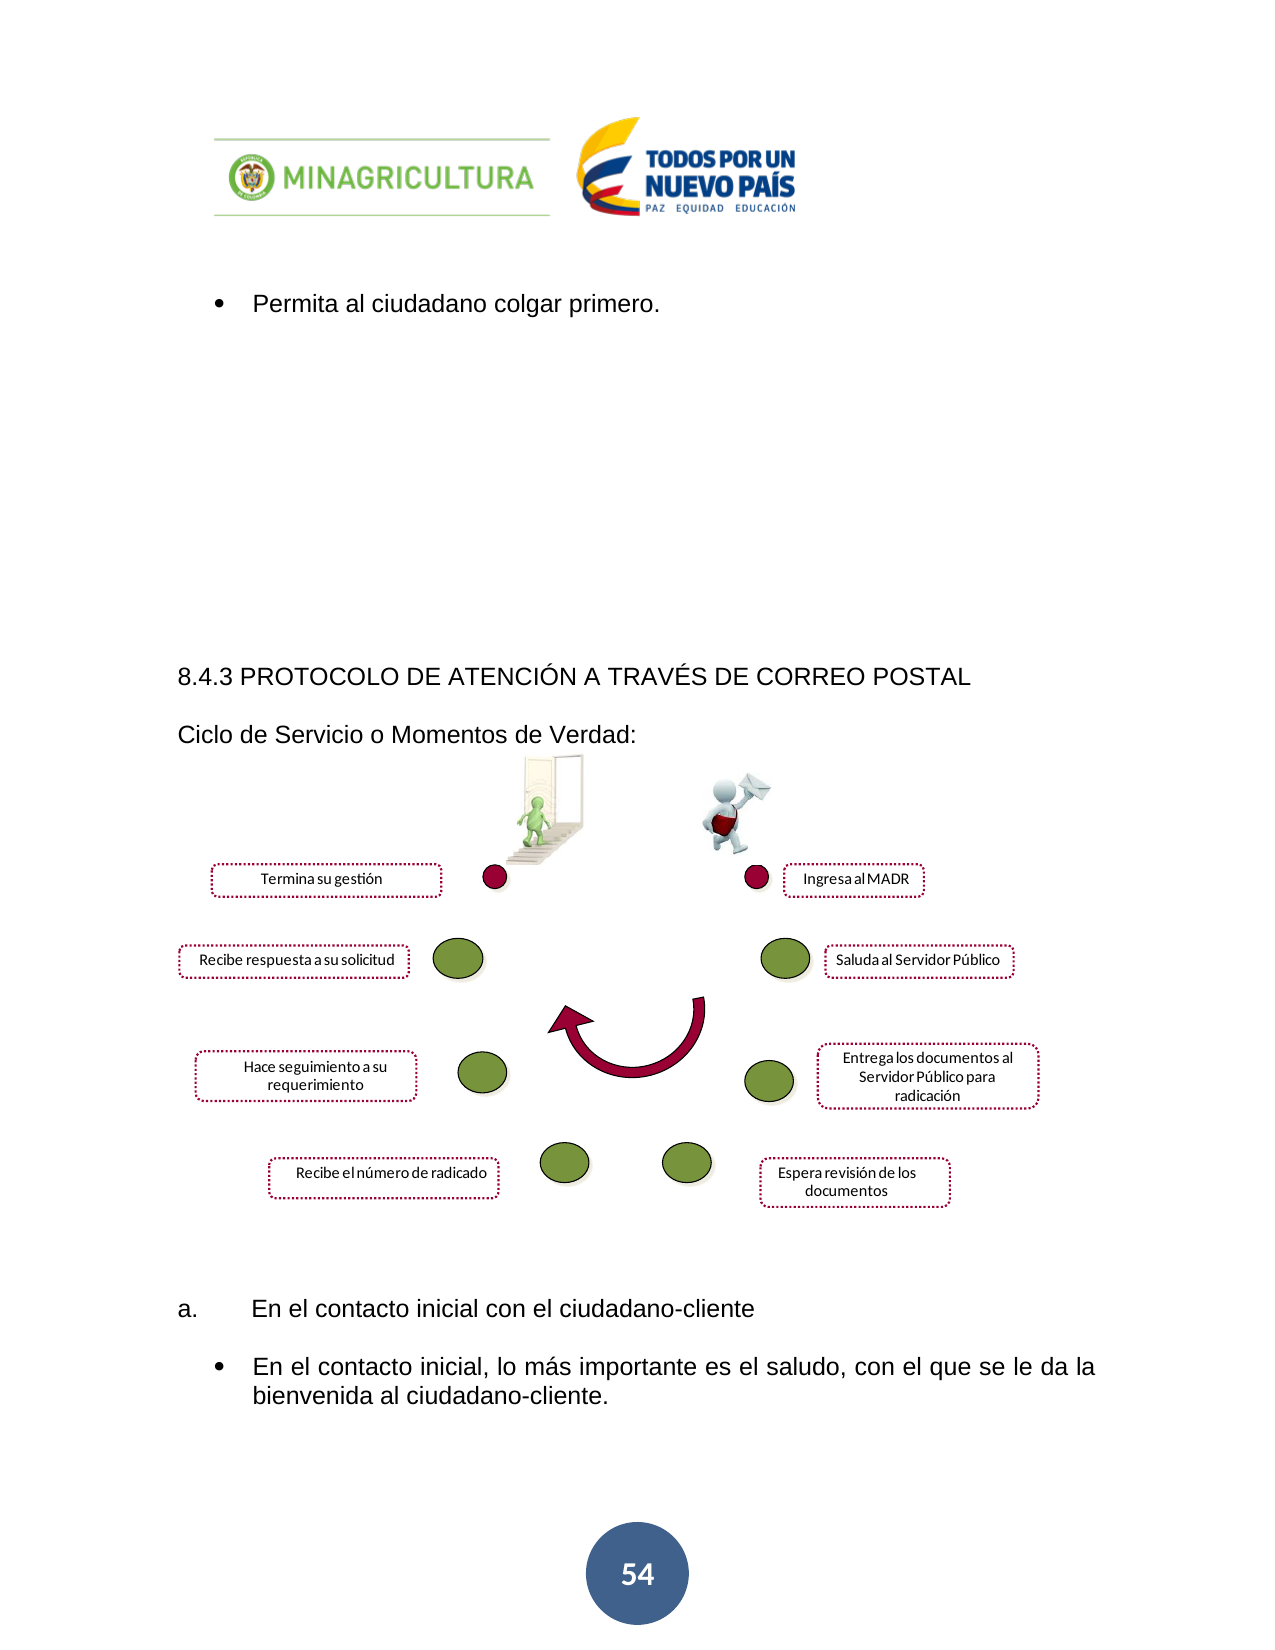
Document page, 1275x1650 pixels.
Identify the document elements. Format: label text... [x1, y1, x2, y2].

list En el contacto inicial, lo más importante es el saludo, con el que se le da la bienvenida al ciudadano-cliente. [215, 1352, 1098, 1409]
text 8.4.3 PROTOCOLO DE ATENCIÓN A TRAVÉS DE CORREO POSTAL [177, 662, 1098, 691]
picture [177, 73, 805, 260]
text Ciclo de Servicio o Momentos de Verdad: [177, 720, 1098, 749]
text a. En el contacto inicial con el ciudadano-cliente [177, 1294, 1098, 1323]
list Permita al ciudadano colgar primero. [215, 288, 1098, 317]
